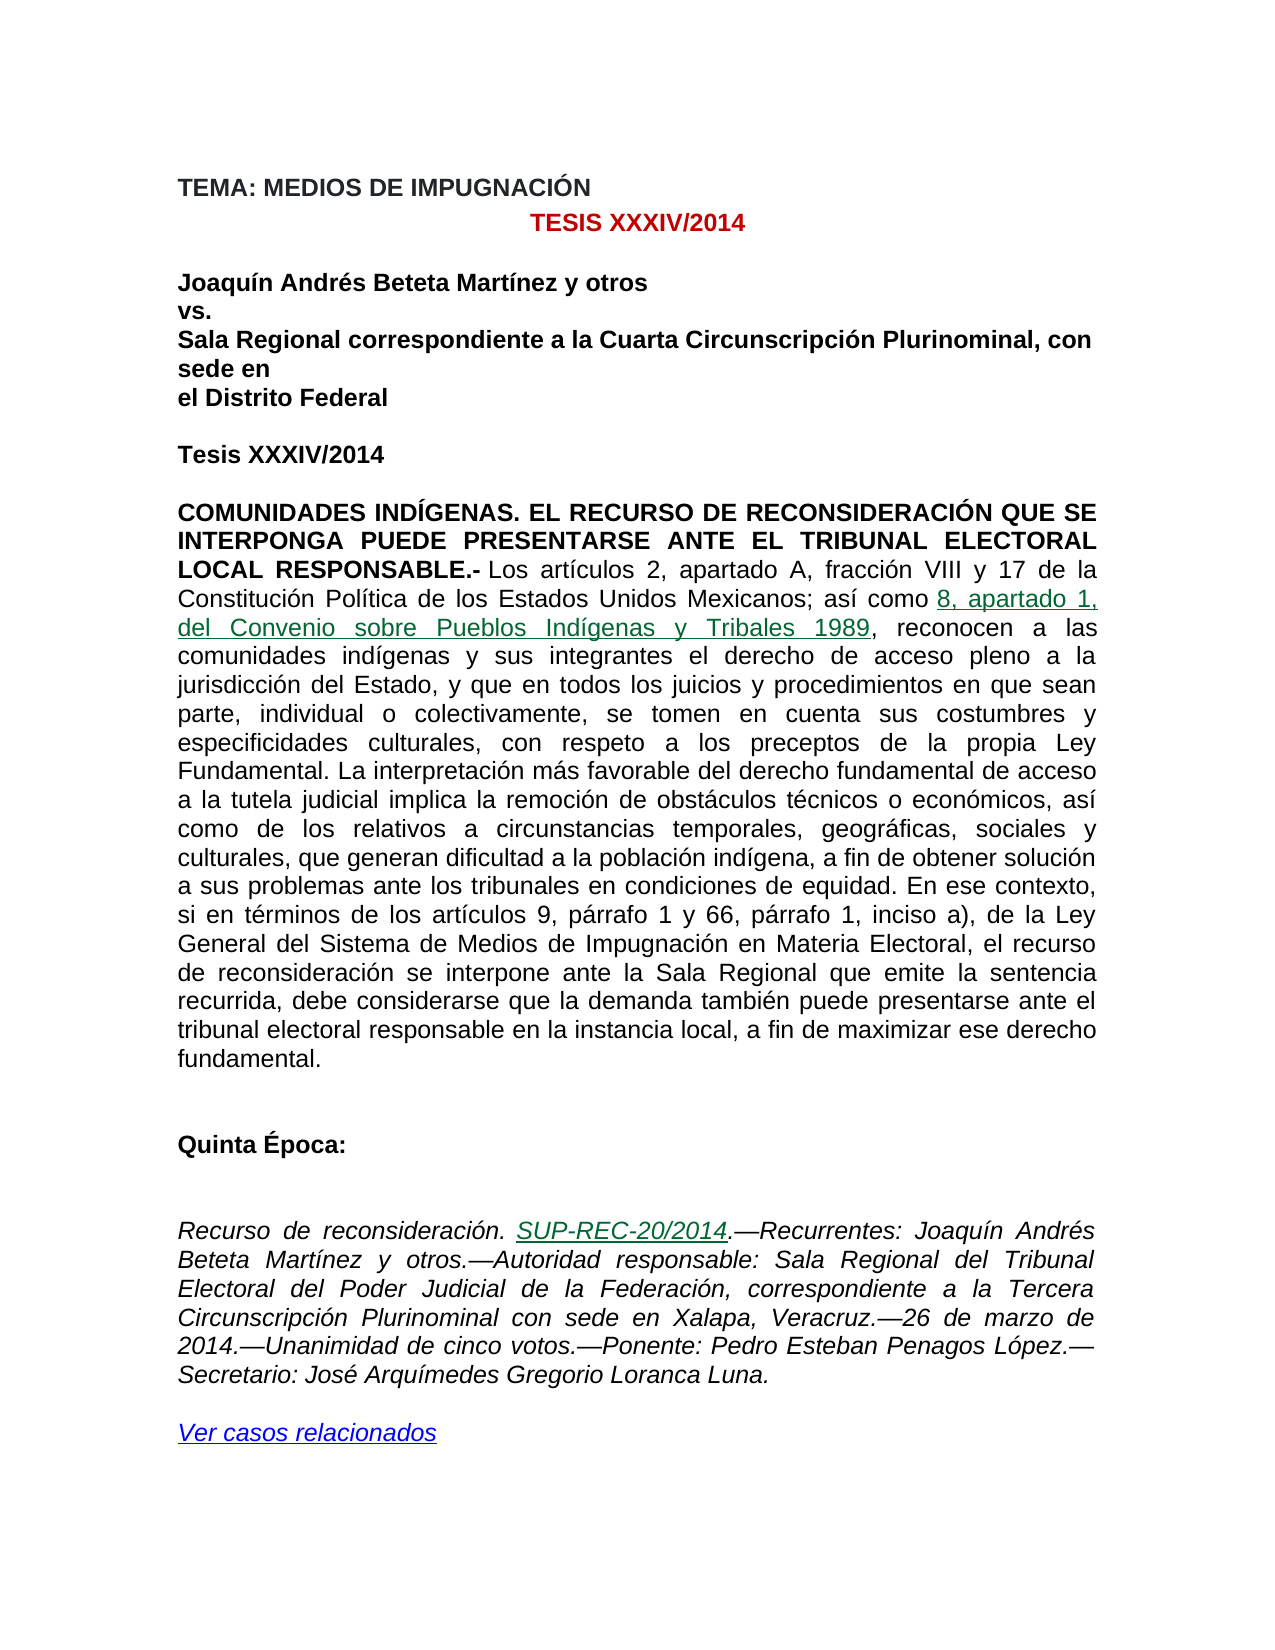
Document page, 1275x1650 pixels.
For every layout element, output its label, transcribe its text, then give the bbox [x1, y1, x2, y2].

text Recurso de reconsideración. SUP-REC-20/2014.—Recurrentes: Joaquín Andrés Beteta Martínez y otros.—Autoridad responsable: Sala Regional del Tribunal Electoral del Poder Judicial de la Federación, correspondiente a la Tercera Circunscripción Plurinominal con sede en Xalapa, Veracruz.—26 de marzo de 2014.—Unanimidad de cinco votos.—Ponente: Pedro Esteban Penagos López.—Secretario: José Arquímedes Gregorio Loranca Luna. [177, 1159, 1098, 1389]
text COMUNIDADES INDÍGENAS. EL RECURSO DE RECONSIDERACIÓN QUE SE INTERPONGA PUEDE PRESENTARSE ANTE EL TRIBUNAL ELECTORAL LOCAL RESPONSABLE.- Los artículos 2, apartado A, fracción VIII y 17 de la Constitución Política de los Estados Unidos Mexicanos; así como 8, apartado 1, del Convenio sobre Pueblos Indígenas y Tribales 1989, reconocen a las comunidades indígenas y sus integrantes el derecho de acceso pleno a la jurisdicción del Estado, y que en todos los juicios y procedimientos en que sean parte, individual o colectivamente, se tomen en cuenta sus costumbres y especificidades culturales, con respeto a los preceptos de la propia Ley Fundamental. La interpretación más favorable del derecho fundamental de acceso a la tutela judicial implica la remoción de obstáculos técnicos o económicos, así como de los relativos a circunstancias temporales, geográficas, sociales y culturales, que generan dificultad a la población indígena, a fin de obtener solución a sus problemas ante los tribunales en condiciones de equidad. En ese contexto, si en términos de los artículos 9, párrafo 1 y 66, párrafo 1, inciso a), de la Ley General del Sistema de Medios de Impugnación en Materia Electoral, el recurso de reconsideración se interpone ante la Sala Regional que emite la sentencia recurrida, debe considerarse que la demanda también puede presentarse ante el tribunal electoral responsable en la instancia local, a fin de maximizar ese derecho fundamental. [177, 498, 1098, 1073]
text Ver casos relacionados [177, 1389, 1098, 1446]
text el Distrito Federal [177, 383, 1098, 411]
text Tesis XXXIV/2014 [177, 411, 1098, 469]
text Joaquín Andrés Beteta Martínez y otros vs. Sala Regional correspondiente a la Cuarta Circunscripción Plurinominal, con sede en [177, 268, 1098, 383]
subtitle TESIS XXXIV/2014 [177, 208, 1098, 237]
subtitle TEMA: MEDIOS DE IMPUGNACIÓN [177, 173, 1098, 201]
text Quinta Época: [177, 1073, 1098, 1159]
